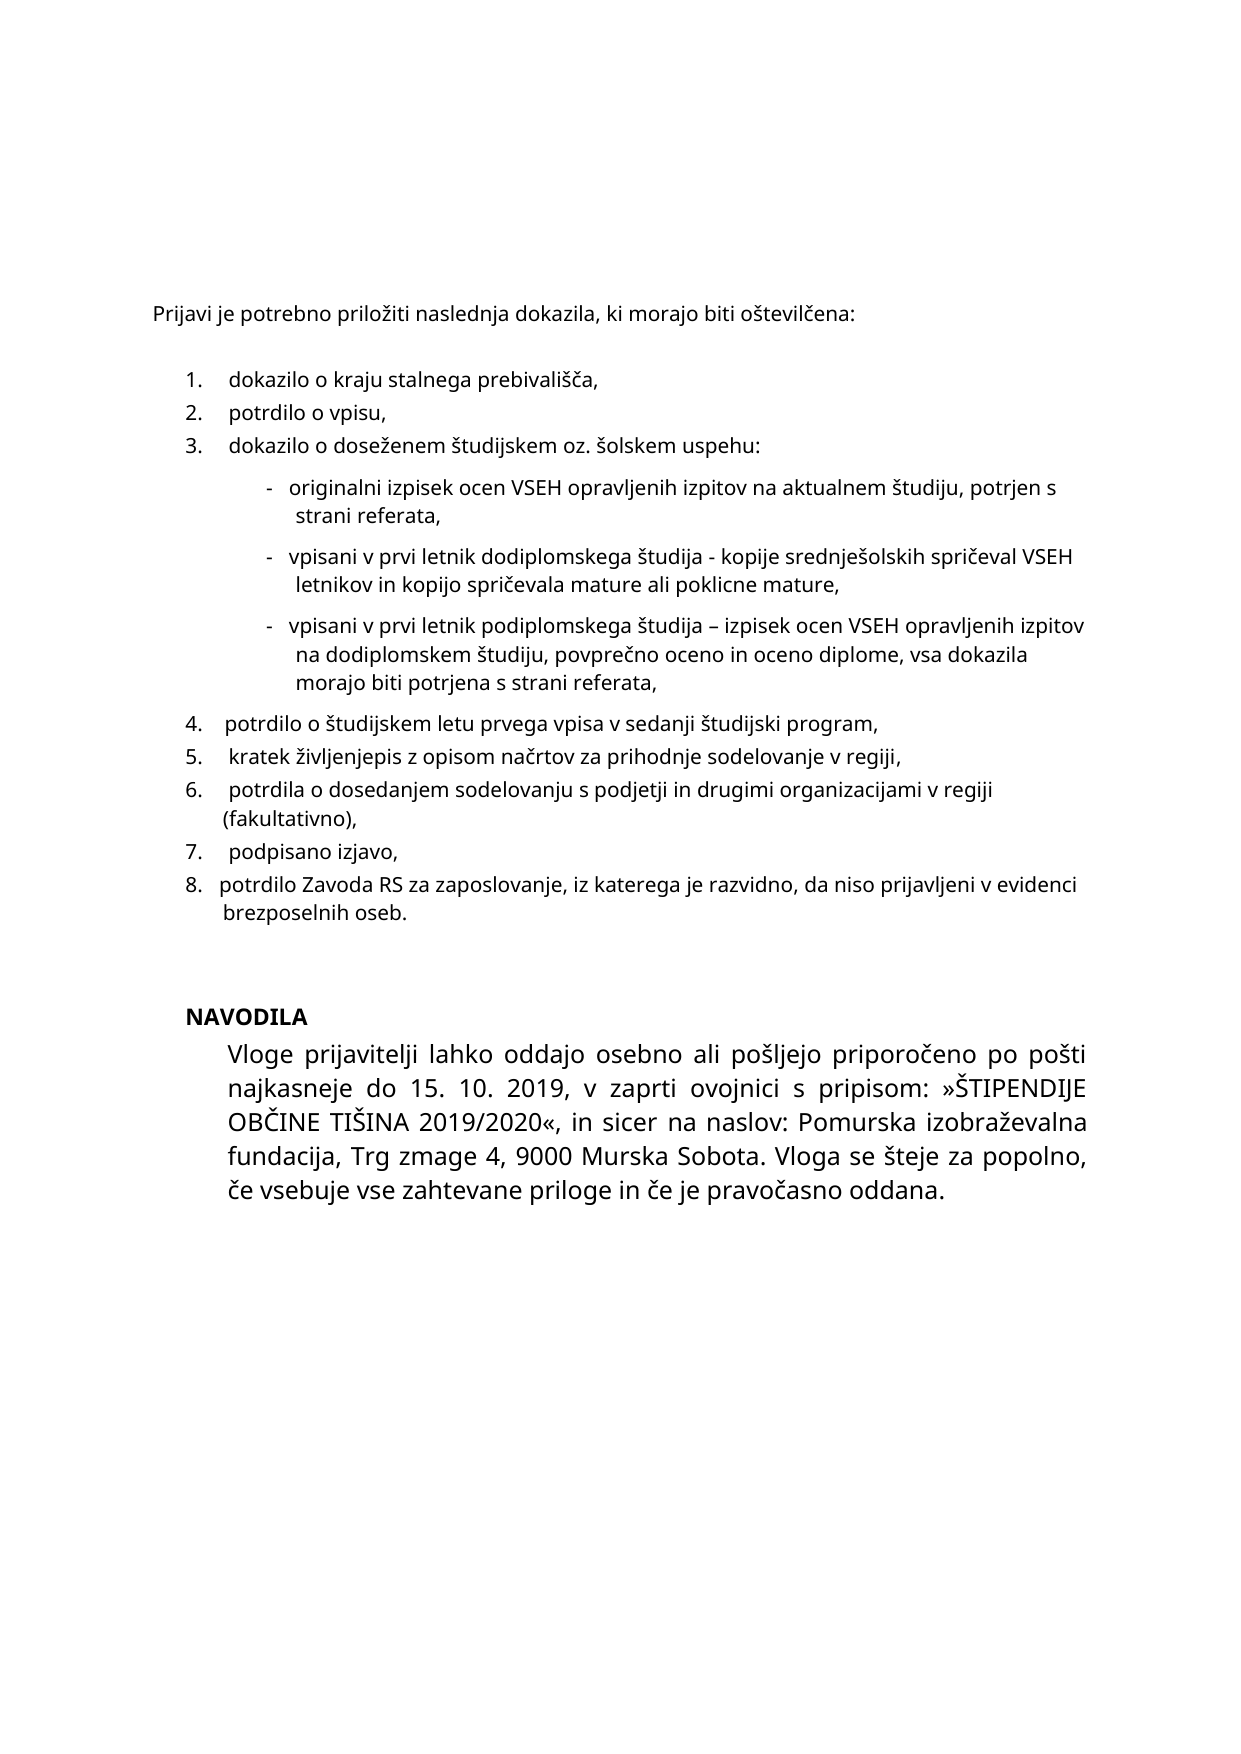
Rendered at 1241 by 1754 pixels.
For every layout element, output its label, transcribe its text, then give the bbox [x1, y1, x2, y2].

text 3. dokazilo o doseženem študijskem oz. šolskem uspehu: [185, 432, 1088, 460]
text - originalni izpisek ocen VSEH opravljenih izpitov na aktualnem študiju, potrjen s strani referata, [266, 473, 1088, 529]
text Vloge prijavitelji lahko oddajo osebno ali pošljejo priporočeno po pošti najkasneje do 15. 10. 2019, v zaprti ovojnici s pripisom: »ŠTIPENDIJE OBČINE TIŠINA 2019/2020«, in sicer na naslov: Pomurska izobraževalna fundacija, Trg zmage 4, 9000 Murska Sobota. Vloga se šteje za popolno, če vsebuje vse zahtevane priloge in če je pravočasno oddana. [227, 1037, 1088, 1207]
text 2. potrdilo o vpisu, [185, 398, 1088, 427]
text 6. potrdila o dosedanjem sodelovanju s podjetji in drugimi organizacijami v regiji (fakultativno), [185, 775, 1088, 832]
text - vpisani v prvi letnik dodiplomskega študija - kopije srednješolskih spričeval VSEH letnikov in kopijo spričevala mature ali poklicne mature, [266, 542, 1088, 599]
text Prijavi je potrebno priložiti naslednja dokazila, ki morajo biti oštevilčena: [152, 299, 1088, 328]
text - vpisani v prvi letnik podiplomskega študija – izpisek ocen VSEH opravljenih izpitov na dodiplomskem študiju, povprečno oceno in oceno diplome, vsa dokazila morajo biti potrjena s strani referata, [266, 611, 1088, 697]
text 8. potrdilo Zavoda RS za zaposlovanje, iz katerega je razvidno, da niso prijavljeni v evidenci brezposelnih oseb. [185, 870, 1088, 927]
text NAVODILA [185, 1001, 1088, 1032]
text 4. potrdilo o študijskem letu prvega vpisa v sedanji študijski program, [185, 709, 1088, 738]
text 5. kratek življenjepis z opisom načrtov za prihodnje sodelovanje v regiji, [185, 742, 1088, 771]
text 7. podpisano izjavo, [185, 837, 1088, 865]
text 1. dokazilo o kraju stalnega prebivališča, [185, 365, 1088, 394]
